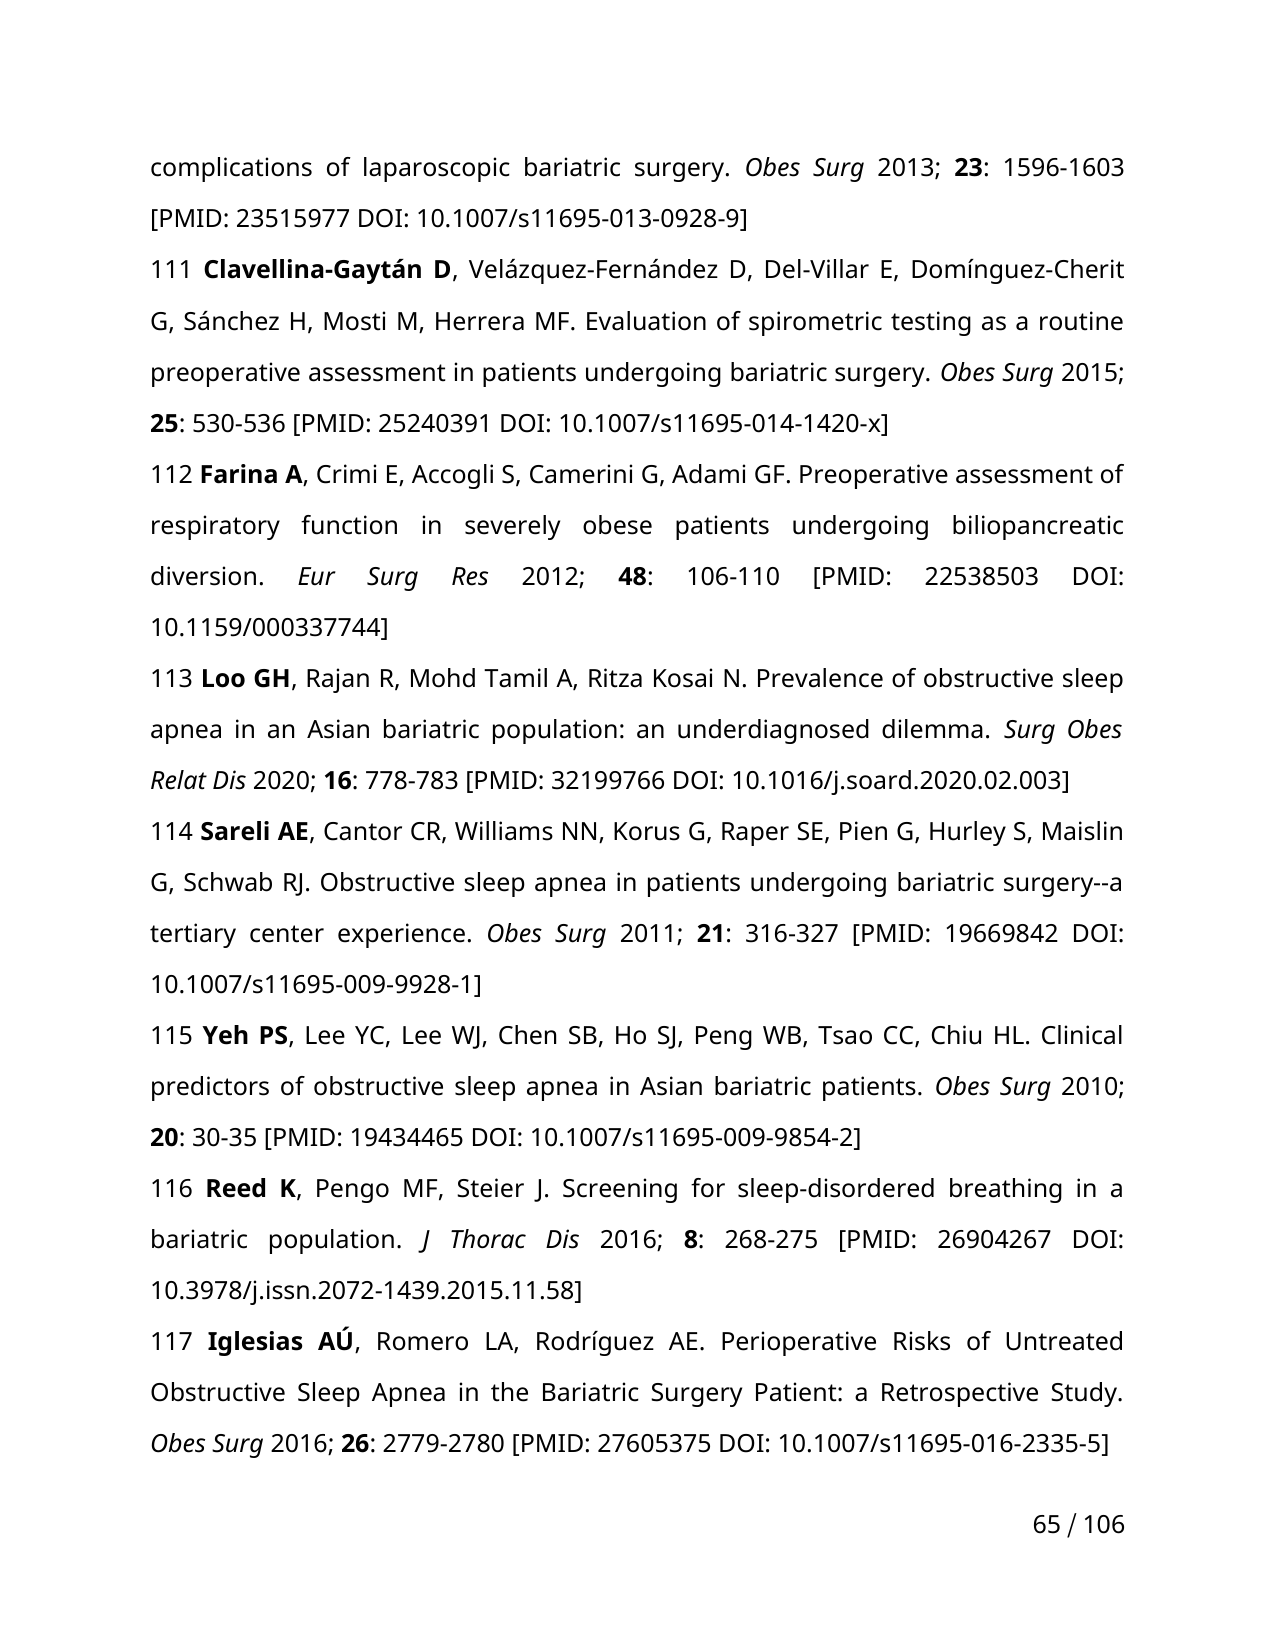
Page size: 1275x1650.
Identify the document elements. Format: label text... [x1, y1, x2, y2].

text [150, 150, 1125, 235]
text 114 Sareli AE, Cantor CR, Williams NN, Korus G, Raper SE, Pien G, Hurley S, Maislin G, Schwab RJ. Obstructive sleep apnea in patients undergoing bariatric surgery--a tertiary center experience. Obes Surg 2011; 21: 316-327 [PMID: 19669842 DOI: 10.1007/s11695-009-9928-1] [150, 813, 1125, 1001]
text 112 Farina A, Crimi E, Accogli S, Camerini G, Adami GF. Preoperative assessment of respiratory function in severely obese patients undergoing biliopancreatic diversion. Eur Surg Res 2012; 48: 106-110 [PMID: 22538503 DOI: 10.1159/000337744] [150, 456, 1125, 643]
text 111 Clavellina-Gaytán D, Velázquez-Fernández D, Del-Villar E, Domínguez-Cherit G, Sánchez H, Mosti M, Herrera MF. Evaluation of spirometric testing as a routine preoperative assessment in patients undergoing bariatric surgery. Obes Surg 2015; 25: 530-536 [PMID: 25240391 DOI: 10.1007/s11695-014-1420-x] [150, 252, 1125, 439]
text 115 Yeh PS, Lee YC, Lee WJ, Chen SB, Ho SJ, Peng WB, Tsao CC, Chiu HL. Clinical predictors of obstructive sleep apnea in Asian bariatric patients. Obes Surg 2010; 20: 30-35 [PMID: 19434465 DOI: 10.1007/s11695-009-9854-2] [150, 1018, 1125, 1154]
text 117 Iglesias AÚ, Romero LA, Rodríguez AE. Perioperative Risks of Untreated Obstructive Sleep Apnea in the Bariatric Surgery Patient: a Retrospective Study. Obes Surg 2016; 26: 2779-2780 [PMID: 27605375 DOI: 10.1007/s11695-016-2335-5] [150, 1324, 1125, 1460]
text 116 Reed K, Pengo MF, Steier J. Screening for sleep-disordered breathing in a bariatric population. J Thorac Dis 2016; 8: 268-275 [PMID: 26904267 DOI: 10.3978/j.issn.2072-1439.2015.11.58] [150, 1171, 1125, 1307]
text 113 Loo GH, Rajan R, Mohd Tamil A, Ritza Kosai N. Prevalence of obstructive sleep apnea in an Asian bariatric population: an underdiagnosed dilemma. Surg Obes Relat Dis 2020; 16: 778-783 [PMID: 32199766 DOI: 10.1016/j.soard.2020.02.003] [150, 660, 1125, 797]
